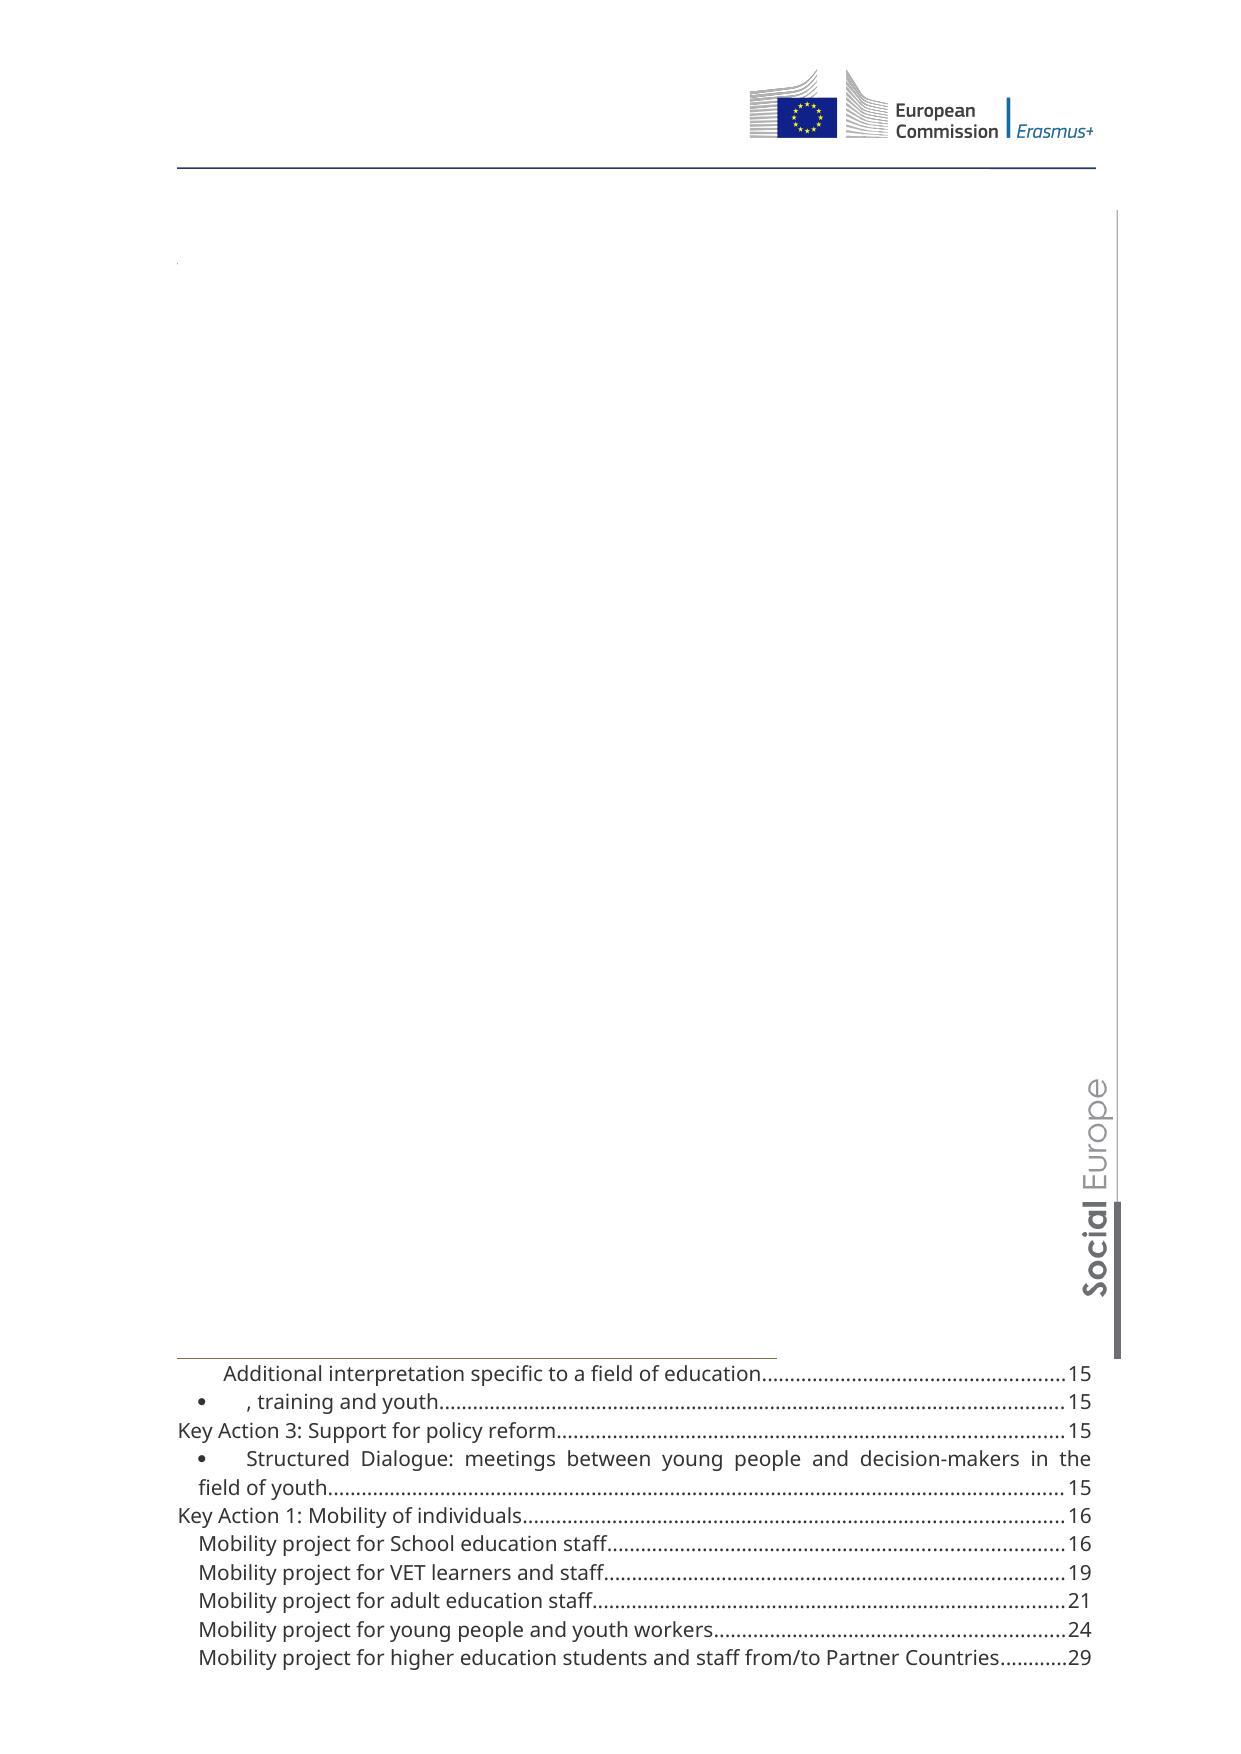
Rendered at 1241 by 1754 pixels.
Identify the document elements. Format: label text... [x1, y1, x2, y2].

text Mobility project for School education staff 16 [198, 1529, 1092, 1558]
text  Structured Dialogue: meetings between young people and decision-makers in the field of youth 15 [198, 1444, 1092, 1501]
text Key Action 3: Support for policy reform 15 [177, 1416, 1092, 1444]
text  , training and youth 15 [198, 1387, 1092, 1416]
picture [749, 69, 1093, 142]
text Key Action 1: Mobility of individuals 16 [177, 1501, 1092, 1529]
text Mobility project for young people and youth workers 24 [198, 1615, 1092, 1643]
text Mobility project for adult education staff 21 [198, 1586, 1092, 1615]
picture [177, 210, 1121, 1359]
text Mobility project for higher education students and staff from/to Partner Countries 29 [198, 1643, 1092, 1672]
text Mobility project for VET learners and staff 19 [198, 1558, 1092, 1586]
text Additional interpretation specific to a field of education 15 [198, 1359, 1092, 1387]
